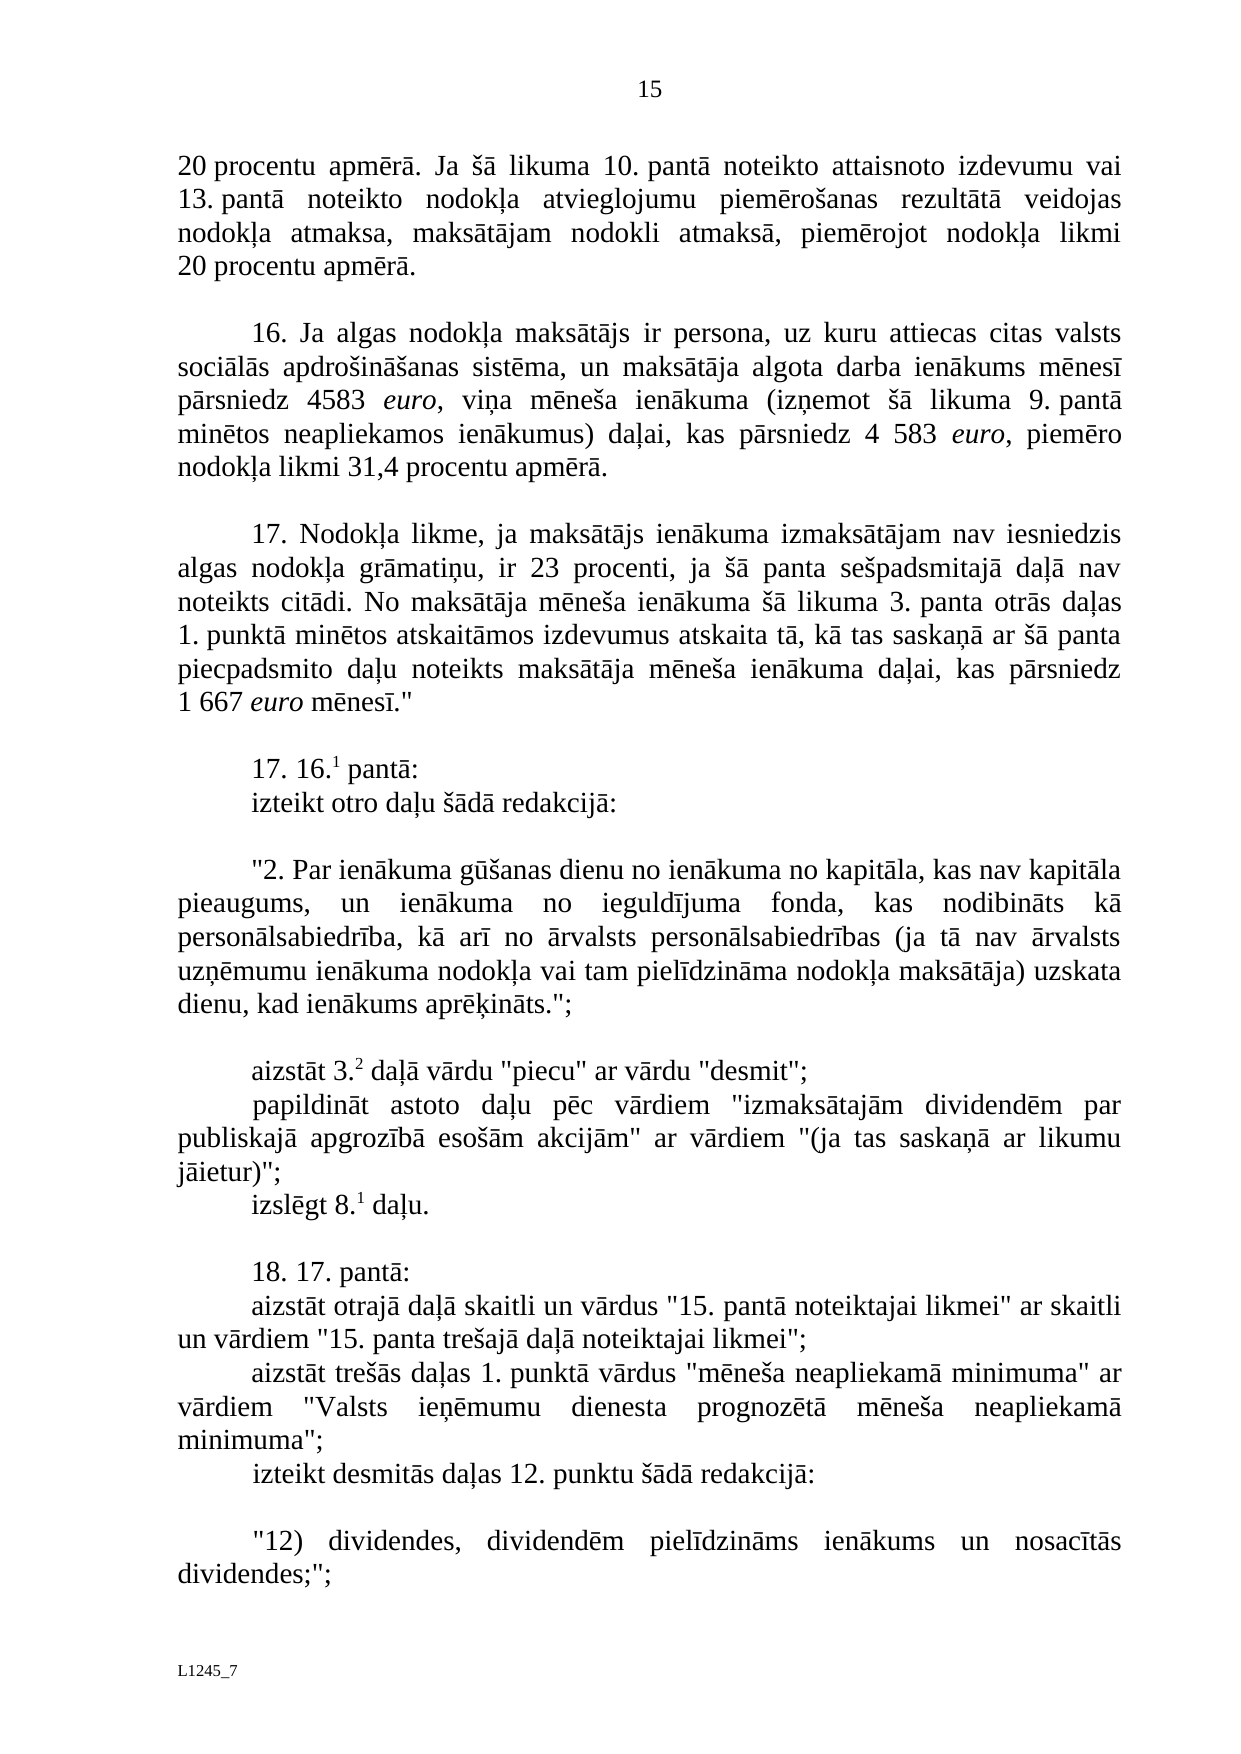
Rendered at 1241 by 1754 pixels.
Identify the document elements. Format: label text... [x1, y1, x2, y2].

list aizstāt 3.2 daļā vārdu "piecu" ar vārdu "desmit"; [251, 1053, 1122, 1087]
text izteikt otro daļu šādā redakcijā: [177, 785, 1122, 818]
list aizstāt trešās daļas 1. punktā vārdus "mēneša neapliekamā minimuma" ar vārdiem "Valsts ieņēmumu dienesta prognozētā mēneša neapliekamā minimuma"; [177, 1355, 1122, 1456]
text "2. Par ienākuma gūšanas dienu no ienākuma no kapitāla, kas nav kapitāla pieaugums, un ienākuma no ieguldījuma fonda, kas nodibināts kā personālsabiedrība, kā arī no ārvalsts personālsabiedrības (ja tā nav ārvalsts uzņēmumu ienākuma nodokļa vai tam pielīdzināma nodokļa maksātāja) uzskata dienu, kad ienākums aprēķināts."; [177, 852, 1122, 1020]
list 16.1 pantā: [177, 751, 1122, 785]
list 17. pantā: [177, 1254, 1122, 1288]
list aizstāt otrajā daļā skaitli un vārdus "15. pantā noteiktajai likmei" ar skaitli un vārdiem "15. panta trešajā daļā noteiktajai likmei"; [177, 1288, 1122, 1355]
text 17. Nodokļa likme, ja maksātājs ienākuma izmaksātājam nav iesniedzis algas nodokļa grāmatiņu, ir 23 procenti, ja šā panta sešpadsmitajā daļā nav noteikts citādi. No maksātāja mēneša ienākuma šā likuma 3. panta otrās daļas 1. punktā minētos atskaitāmos izdevumus atskaita tā, kā tas saskaņā ar šā panta piecpadsmito daļu noteikts maksātāja mēneša ienākuma daļai, kas pārsniedz 1 667 euro mēnesī." [177, 517, 1122, 718]
list "12) dividendes, dividendēm pielīdzināms ienākums un nosacītās dividendes;"; [177, 1523, 1122, 1590]
text papildināt astoto daļu pēc vārdiem "izmaksātajām dividendēm par publiskajā apgrozībā esošām akcijām" ar vārdiem "(ja tas saskaņā ar likumu jāietur)"; [177, 1087, 1122, 1187]
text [177, 148, 1122, 282]
list izslēgt 8.1 daļu. [251, 1187, 1122, 1221]
text 16. Ja algas nodokļa maksātājs ir persona, uz kuru attiecas citas valsts sociālās apdrošināšanas sistēma, un maksātāja algota darba ienākums mēnesī pārsniedz 4583 euro, viņa mēneša ienākuma (izņemot šā likuma 9. pantā minētos neapliekamos ienākumus) daļai, kas pārsniedz 4 583 euro, piemēro nodokļa likmi 31,4 procentu apmērā. [177, 315, 1122, 483]
text izteikt desmitās daļas 12. punktu šādā redakcijā: [177, 1456, 1122, 1489]
